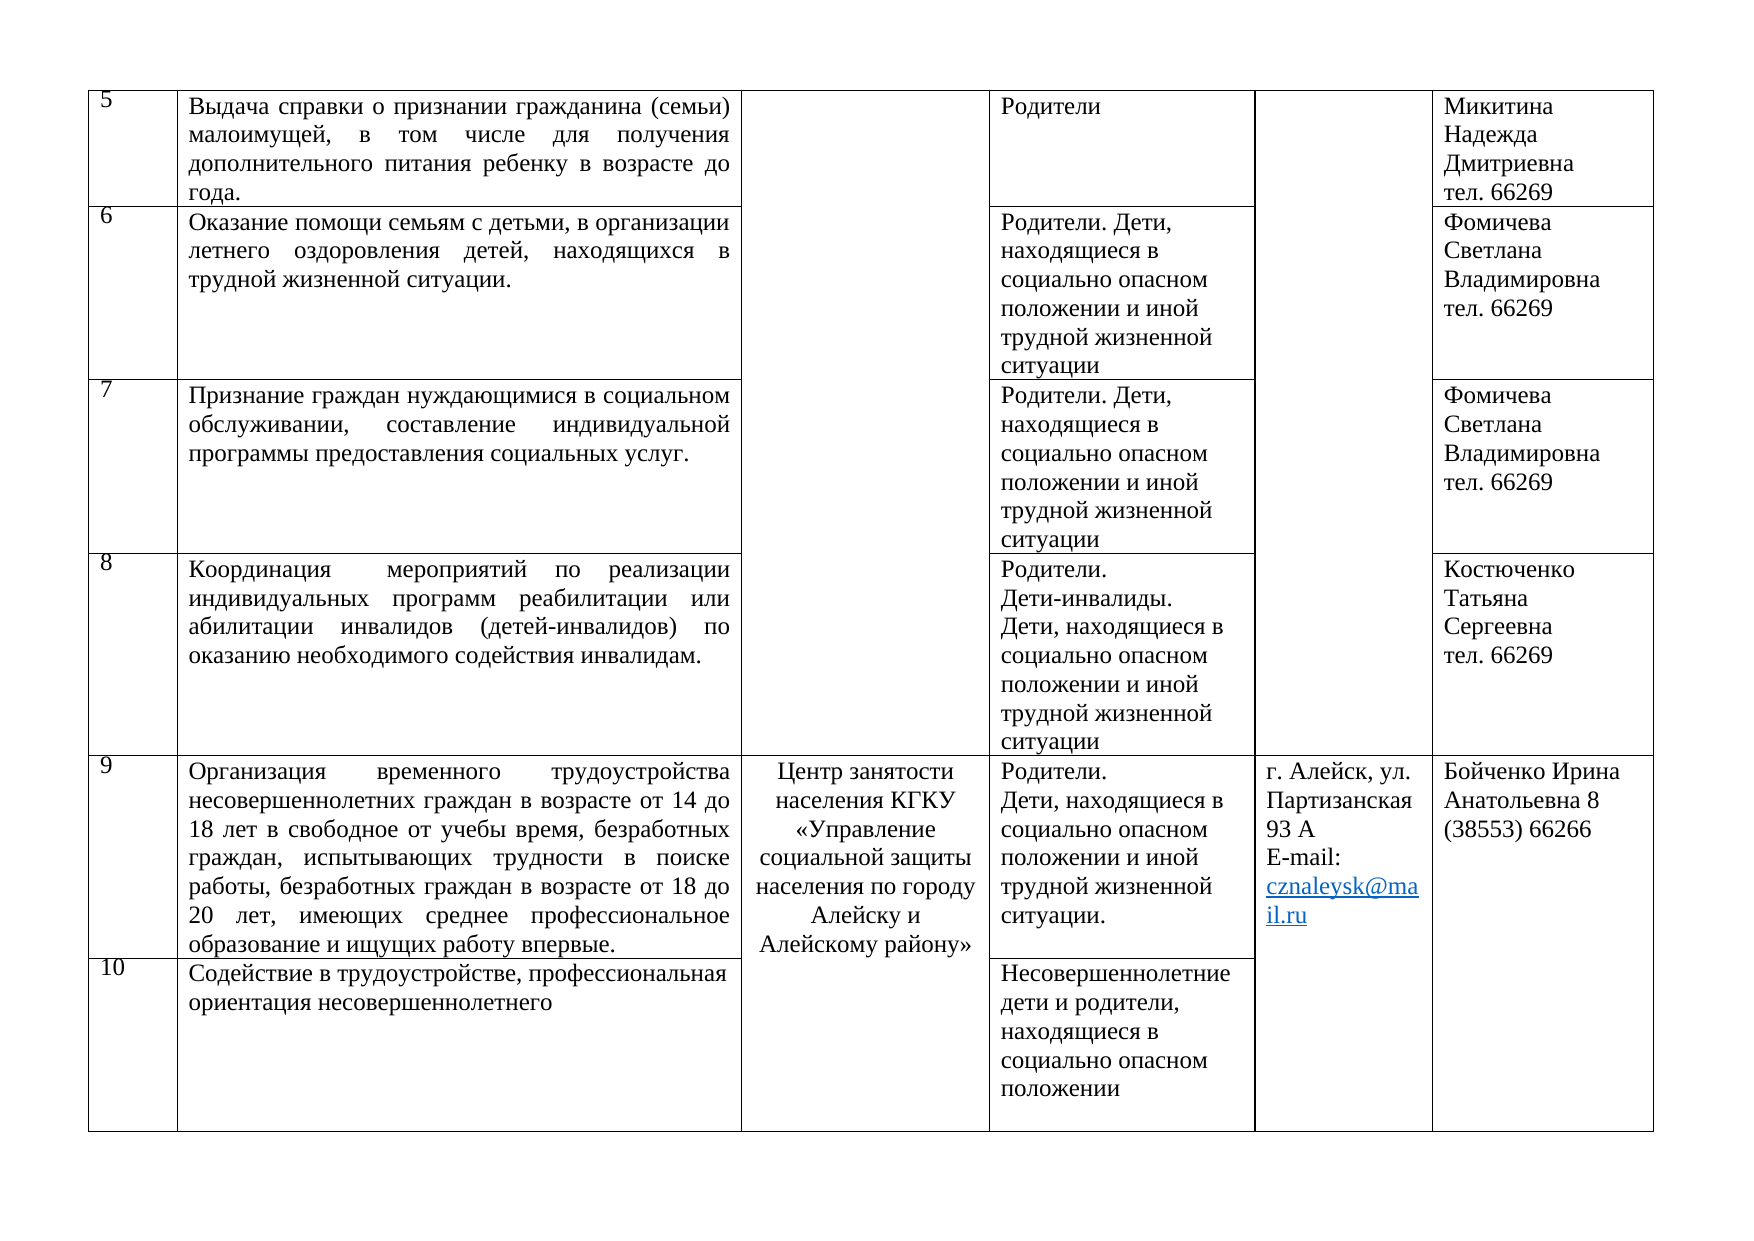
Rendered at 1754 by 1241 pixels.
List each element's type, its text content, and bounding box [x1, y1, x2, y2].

table_cell 10 [89, 959, 177, 1131]
table_cell Несовершеннолетние дети и родители, находящиеся в социально опасном положении [990, 959, 1254, 1131]
table_cell Родители. Дети, находящиеся в социально опасном положении и иной трудной жизненной ситуации [990, 380, 1254, 553]
table_cell 6 [89, 207, 177, 379]
table_cell Координация мероприятий по реализации индивидуальных программ реабилитации или абилитации инвалидов (детей-инвалидов) по оказанию необходимого содействия инвалидам. [178, 554, 741, 755]
table_cell Костюченко Татьяна Сергеевна тел. 66269 [1433, 554, 1653, 755]
table_cell 8 [89, 554, 177, 755]
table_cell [1433, 91, 1653, 206]
table_cell Родители. Дети-инвалиды. Дети, находящиеся в социально опасном положении и иной трудной жизненной ситуации [990, 554, 1254, 755]
table_cell Родители. Дети, находящиеся в социально опасном положении и иной трудной жизненной ситуации. [990, 756, 1254, 957]
table_cell Фомичева Светлана Владимировна тел. 66269 [1433, 207, 1653, 379]
table_cell Фомичева Светлана Владимировна тел. 66269 [1433, 380, 1653, 553]
table_cell 5 [89, 91, 177, 206]
table_cell Содействие в трудоустройстве, профессиональная ориентация несовершеннолетнего [178, 959, 741, 1131]
table_cell 9 [89, 756, 177, 957]
table_cell Признание граждан нуждающимися в социальном обслуживании, составление индивидуальной программы предоставления социальных услуг. [178, 380, 741, 553]
table_cell Бойченко Ирина Анатольевна 8 (38553) 66266 [1433, 756, 1653, 1131]
table_cell Родители [990, 91, 1254, 206]
table_cell Центр занятости населения КГКУ «Управление социальной защиты населения по городу Алейску и Алейскому району» [742, 756, 989, 1131]
table_cell Выдача справки о признании гражданина (семьи) малоимущей, в том числе для получения дополнительного питания ребенку в возрасте до года. [178, 91, 741, 206]
table_cell Организация временного трудоустройства несовершеннолетних граждан в возрасте от 14 до 18 лет в свободное от учебы время, безработных граждан, испытывающих трудности в поиске работы, безработных граждан в возрасте от 18 до 20 лет, имеющих среднее профессиональное образование и ищущих работу впервые. [178, 756, 741, 957]
table_cell Родители. Дети, находящиеся в социально опасном положении и иной трудной жизненной ситуации [990, 207, 1254, 379]
table_cell г. Алейск, ул. Партизанская 93 А E-mail: cznaleysk@mail.ru [1256, 756, 1432, 1131]
table_cell 7 [89, 380, 177, 553]
table_cell Оказание помощи семьям с детьми, в организации летнего оздоровления детей, находящихся в трудной жизненной ситуации. [178, 207, 741, 379]
